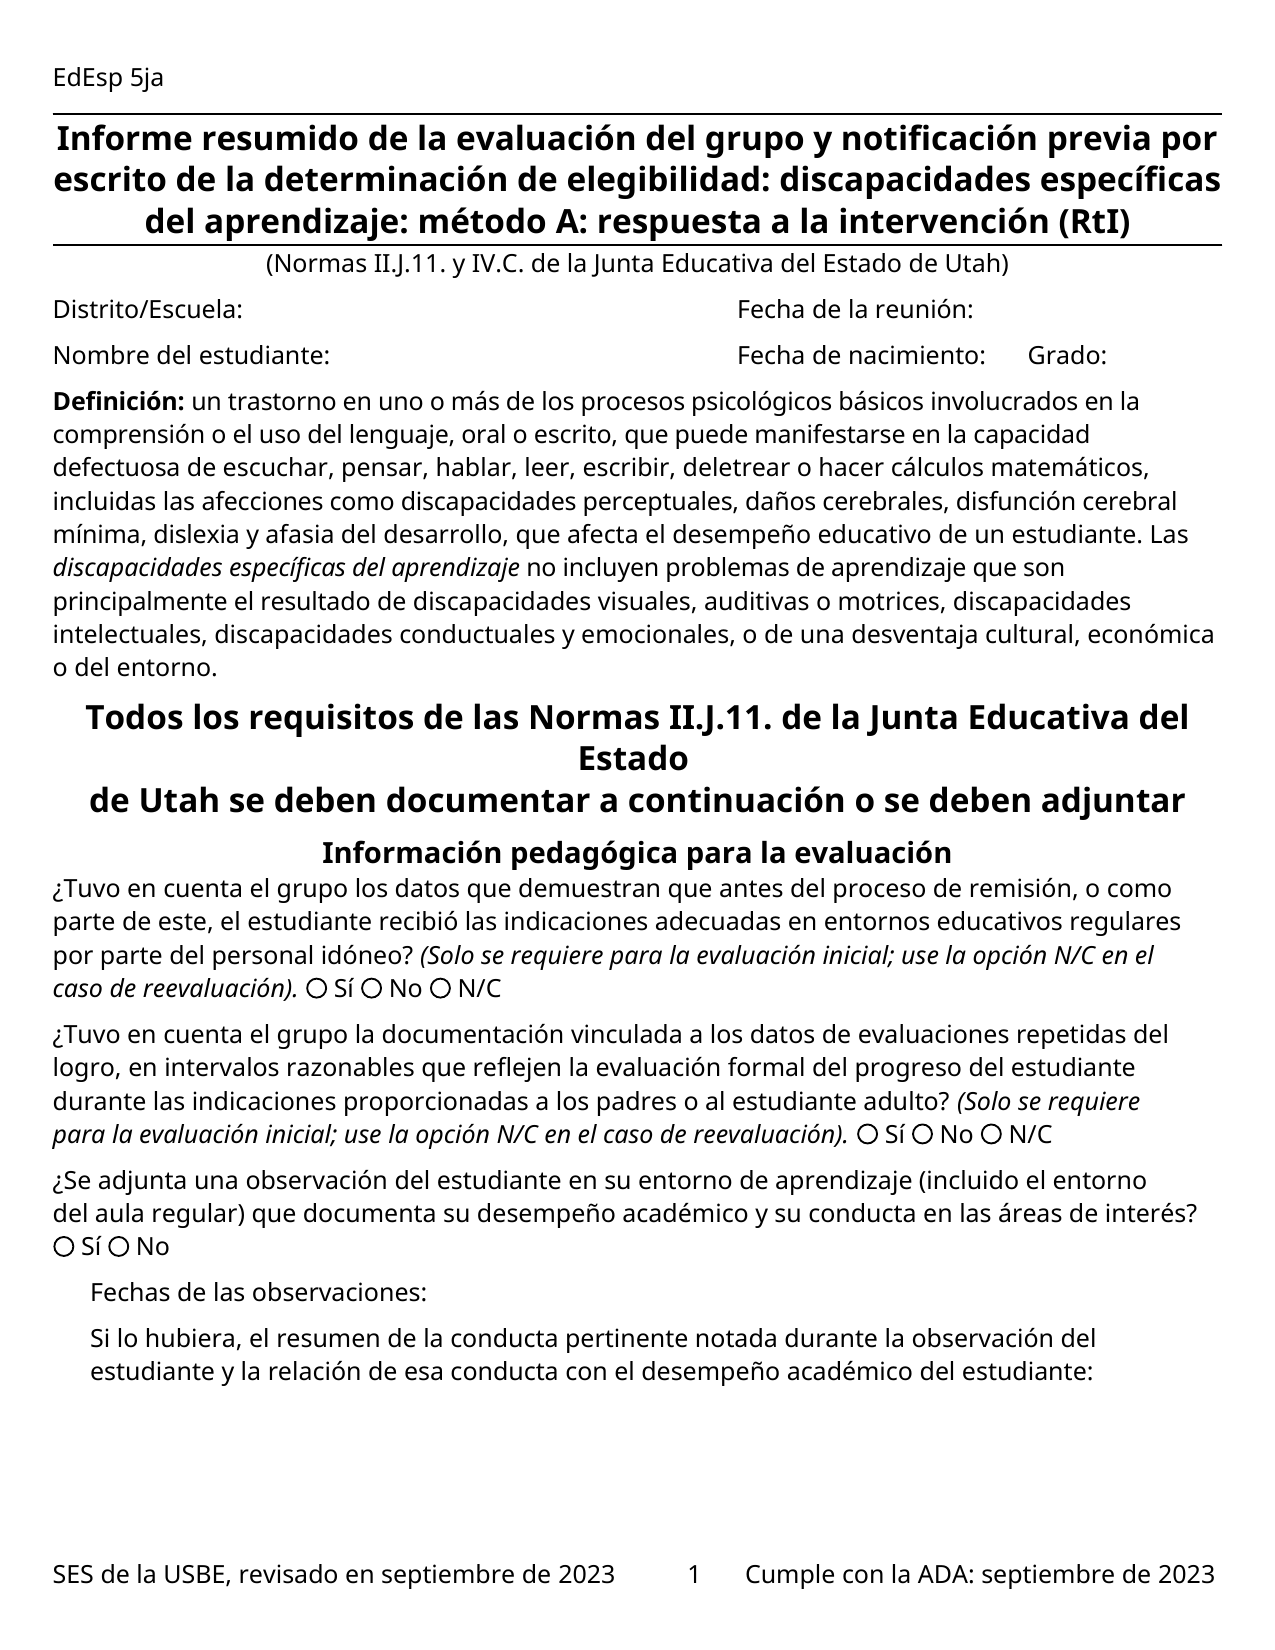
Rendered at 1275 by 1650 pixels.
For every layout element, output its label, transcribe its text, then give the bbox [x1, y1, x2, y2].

text Definición: un trastorno en uno o más de los procesos psicológicos básicos involucrados en la comprensión o el uso del lenguaje, oral o escrito, que puede manifestarse en la capacidad defectuosa de escuchar, pensar, hablar, leer, escribir, deletrear o hacer cálculos matemáticos, incluidas las afecciones como discapacidades perceptuales, daños cerebrales, disfunción cerebral mínima, dislexia y afasia del desarrollo, que afecta el desempeño educativo de un estudiante. Las discapacidades específicas del aprendizaje no incluyen problemas de aprendizaje que son principalmente el resultado de discapacidades visuales, auditivas o motrices, discapacidades intelectuales, discapacidades conductuales y emocionales, o de una desventaja cultural, económica o del entorno. [52, 383, 1222, 683]
text ¿Tuvo en cuenta el grupo los datos que demuestran que antes del proceso de remisión, o como parte de este, el estudiante recibió las indicaciones adecuadas en entornos educativos regulares por parte del personal idóneo? (Solo se requiere para la evaluación inicial; use la opción N/C en el caso de reevaluación). Sí No N/C [52, 871, 1222, 1004]
text (Normas II.J.11. y IV.C. de la Junta Educativa del Estado de Utah) [52, 246, 1222, 279]
text Distrito/Escuela: Fecha de la reunión: [52, 292, 1222, 325]
text ¿Tuvo en cuenta el grupo la documentación vinculada a los datos de evaluaciones repetidas del logro, en intervalos razonables que reflejen la evaluación formal del progreso del estudiante durante las indicaciones proporcionadas a los padres o al estudiante adulto? (Solo se requiere para la evaluación inicial; use la opción N/C en el caso de reevaluación). Sí No N/C [52, 1017, 1222, 1150]
text Fechas de las observaciones: [90, 1275, 1222, 1308]
text ¿Se adjunta una observación del estudiante en su entorno de aprendizaje (incluido el entorno del aula regular) que documenta su desempeño académico y su conducta en las áreas de interés? Sí No [52, 1162, 1222, 1262]
text Si lo hubiera, el resumen de la conducta pertinente notada durante la observación del estudiante y la relación de esa conducta con el desempeño académico del estudiante: [90, 1321, 1222, 1387]
text Nombre del estudiante: Fecha de nacimiento: Grado: [52, 337, 1222, 371]
subtitle Todos los requisitos de las Normas II.J.11. de la Junta Educativa del Estado de Utah se deben documentar a continuación o se deben adjuntar [52, 696, 1222, 821]
subtitle Informe resumido de la evaluación del grupo y notificación previa por escrito de la determinación de elegibilidad: discapacidades específicas del aprendizaje: método A: respuesta a la intervención (RtI) [52, 114, 1222, 246]
subtitle Información pedagógica para la evaluación [52, 833, 1222, 871]
